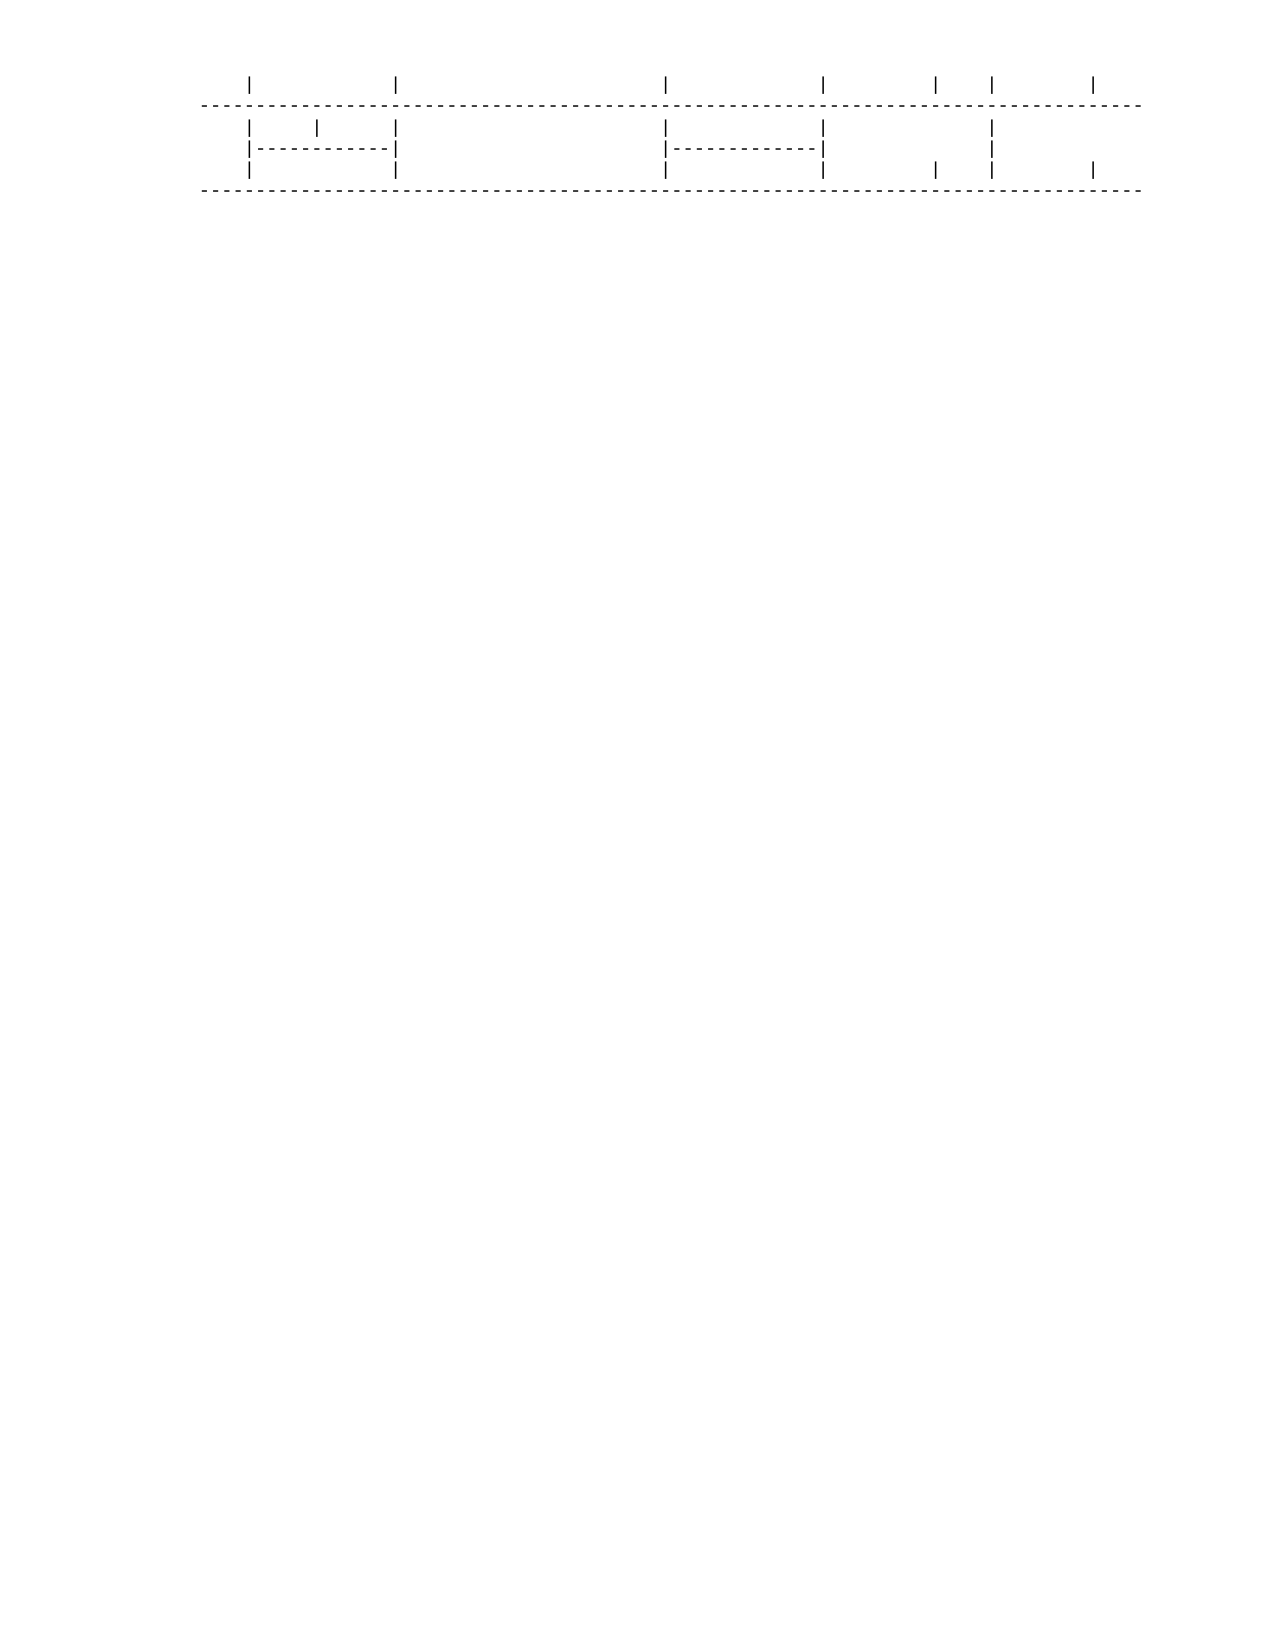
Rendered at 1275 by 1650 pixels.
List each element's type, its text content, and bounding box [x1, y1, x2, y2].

text |------------| |-------------| | [75, 139, 1200, 160]
text | | | | | | [75, 117, 1200, 139]
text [75, 181, 1200, 202]
text | | | | | | | [75, 75, 1200, 96]
text | | | | | | | [75, 160, 1200, 181]
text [75, 96, 1200, 117]
